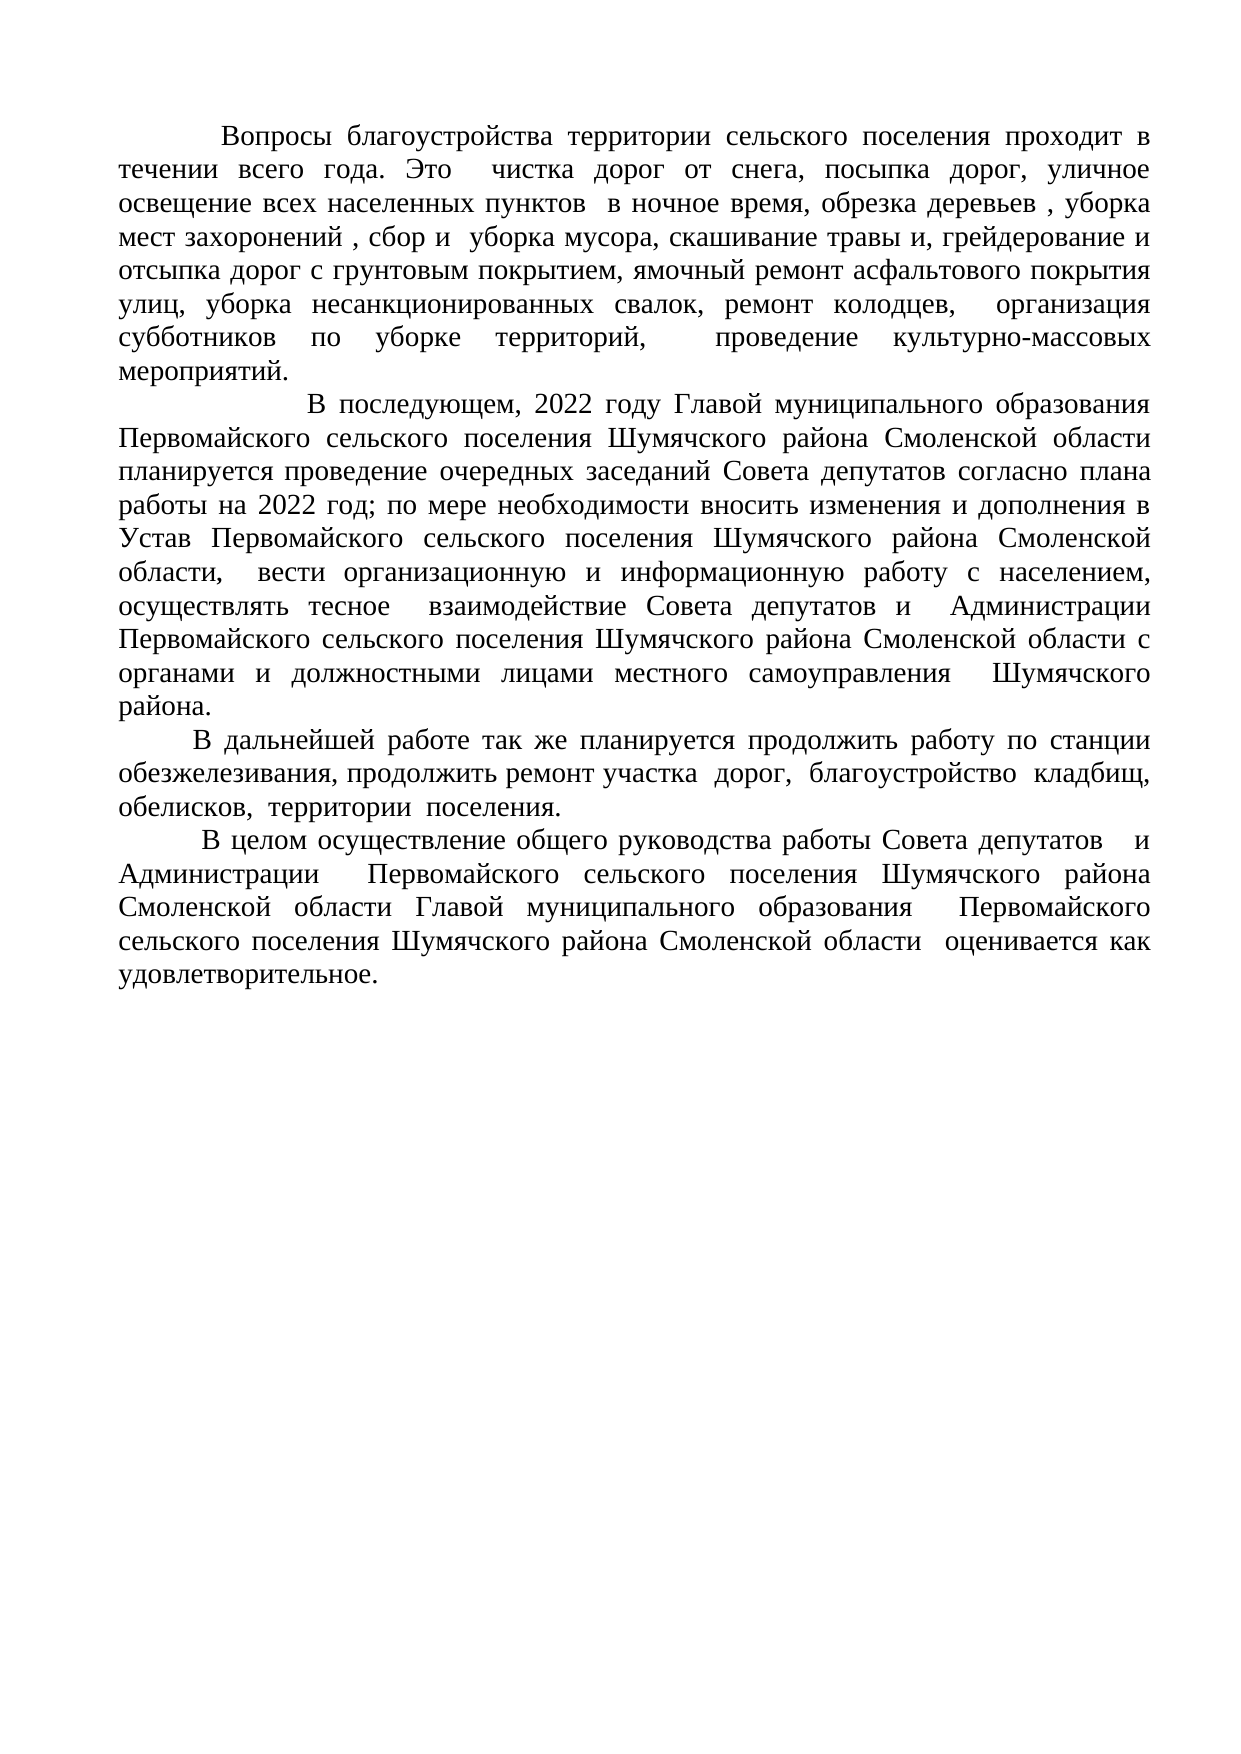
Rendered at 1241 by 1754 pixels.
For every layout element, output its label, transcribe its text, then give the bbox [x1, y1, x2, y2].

text В целом осуществление общего руководства работы Совета депутатов и Администрации Первомайского сельского поселения Шумячского района Смоленской области Главой муниципального образования Первомайского сельского поселения Шумячского района Смоленской области оценивается как удовлетворительное. [118, 822, 1152, 990]
text В последующем, 2022 году Главой муниципального образования Первомайского сельского поселения Шумячского района Смоленской области планируется проведение очередных заседаний Совета депутатов согласно плана работы на 2022 год; по мере необходимости вносить изменения и дополнения в Устав Первомайского сельского поселения Шумячского района Смоленской области, вести организационную и информационную работу с населением, осуществлять тесное взаимодействие Совета депутатов и Администрации Первомайского сельского поселения Шумячского района Смоленской области с органами и должностными лицами местного самоуправления Шумячского района. [118, 386, 1152, 722]
text В дальнейшей работе так же планируется продолжить работу по станции обезжелезивания, продолжить ремонт участка дорог, благоустройство кладбищ, обелисков, территории поселения. [118, 722, 1152, 822]
text Вопросы благоустройства территории сельского поселения проходит в течении всего года. Это чистка дорог от снега, посыпка дорог, уличное освещение всех населенных пунктов в ночное время, обрезка деревьев , уборка мест захоронений , сбор и уборка мусора, скашивание травы и, грейдерование и отсыпка дорог с грунтовым покрытием, ямочный ремонт асфальтового покрытия улиц, уборка несанкционированных свалок, ремонт колодцев, организация субботников по уборке территорий, проведение культурно-массовых мероприятий. [118, 118, 1152, 386]
